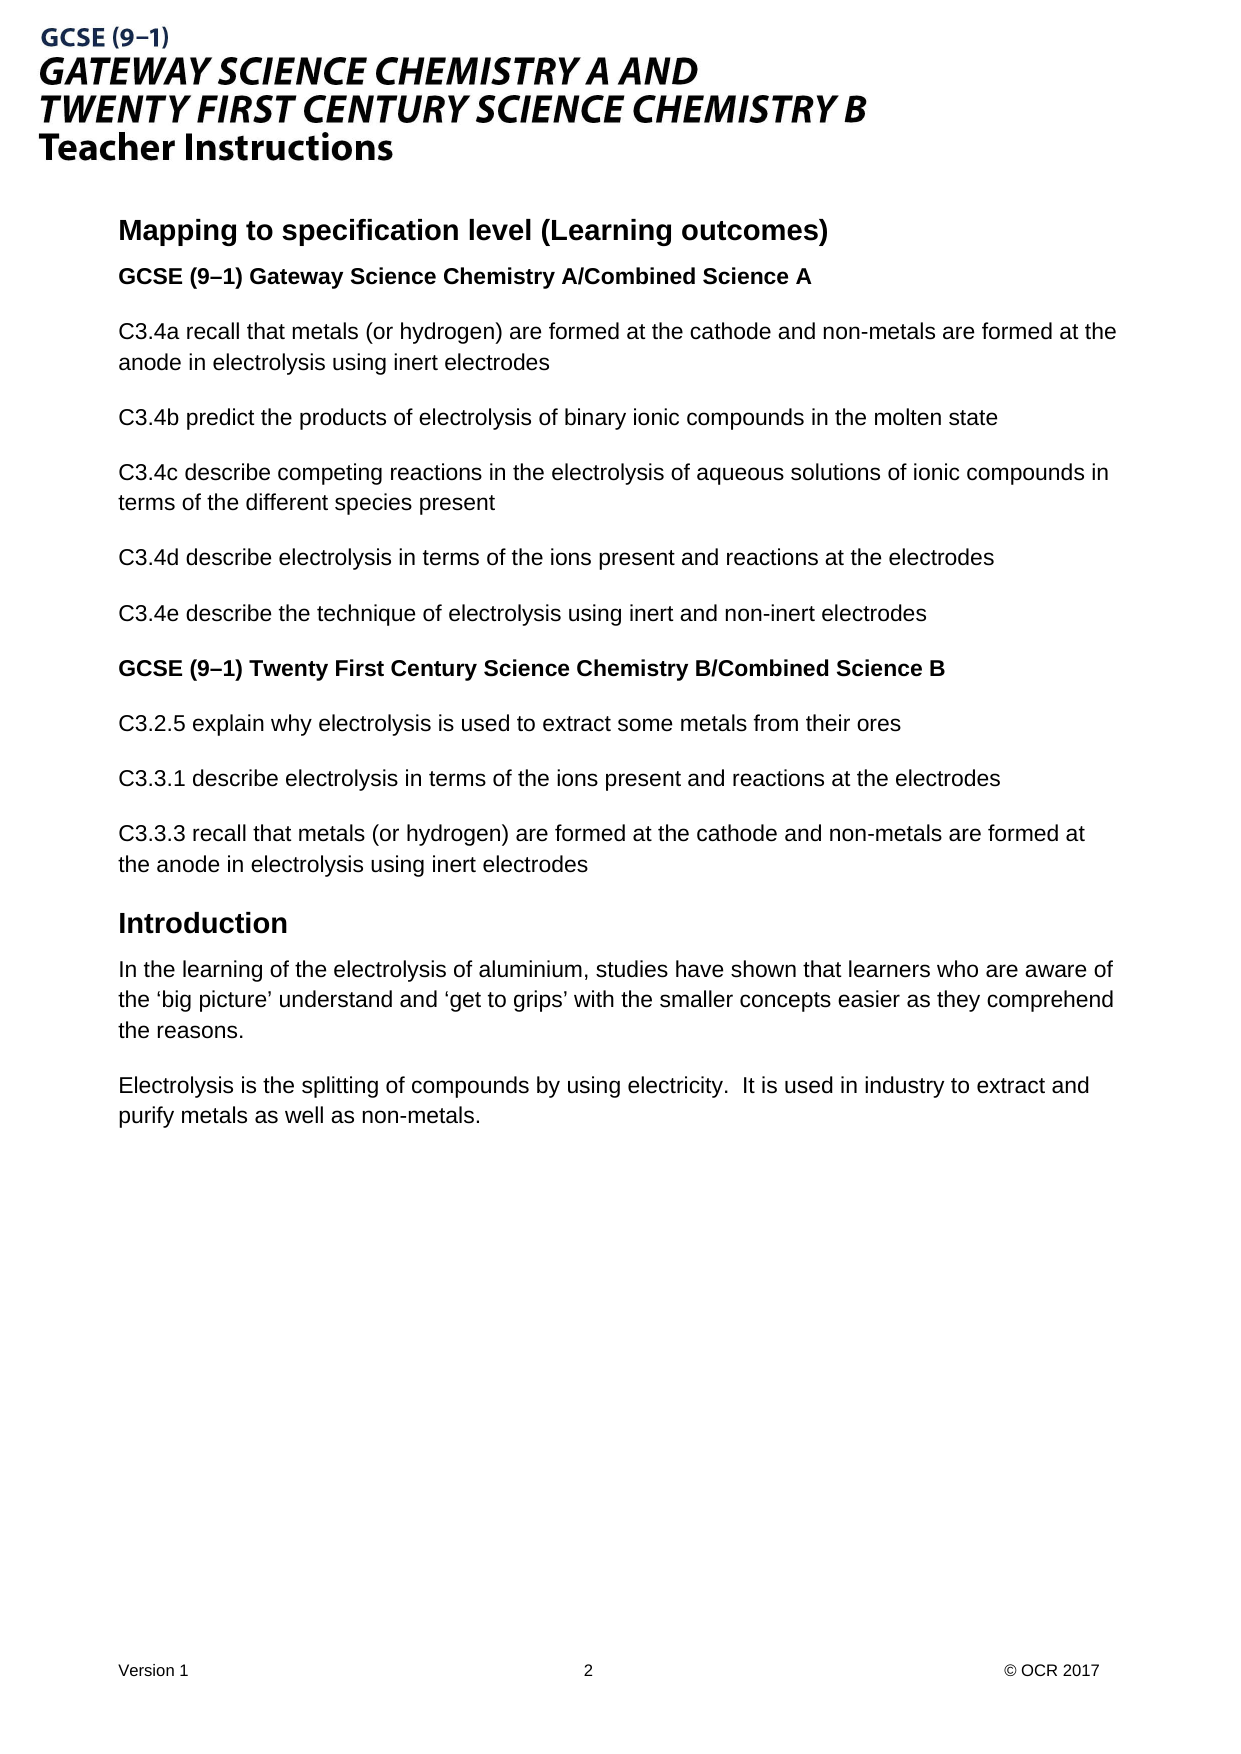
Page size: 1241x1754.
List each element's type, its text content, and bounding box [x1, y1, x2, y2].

text C3.2.5 explain why electrolysis is used to extract some metals from their ores [118, 710, 1122, 736]
subtitle Mapping to specification level (Learning outcomes) [118, 213, 1122, 246]
text C3.4e describe the technique of electrolysis using inert and non-inert electrodes [118, 599, 1122, 626]
subtitle Introduction [118, 906, 1122, 939]
picture [0, 0, 1236, 176]
text C3.4c describe competing reactions in the electrolysis of aqueous solutions of ionic compounds in terms of the different species present [118, 459, 1122, 516]
text C3.4a recall that metals (or hydrogen) are formed at the cathode and non-metals are formed at the anode in electrolysis using inert electrodes [118, 318, 1122, 375]
text C3.3.1 describe electrolysis in terms of the ions present and reactions at the electrodes [118, 765, 1122, 792]
text Electrolysis is the splitting of compounds by using electricity. It is used in industry to extract and purify metals as well as non-metals. [118, 1072, 1122, 1128]
text C3.4d describe electrolysis in terms of the ions present and reactions at the electrodes [118, 544, 1122, 571]
text C3.3.3 recall that metals (or hydrogen) are formed at the cathode and non-metals are formed at the anode in electrolysis using inert electrodes [118, 820, 1122, 877]
text GCSE (9–1) Gateway Science Chemistry A/Combined Science A [118, 263, 1122, 289]
text C3.4b predict the products of electrolysis of binary ionic compounds in the molten state [118, 404, 1122, 430]
text In the learning of the electrolysis of aluminium, studies have shown that learners who are aware of the ‘big picture’ understand and ‘get to grips’ with the smaller concepts easier as they comprehend the reasons. [118, 956, 1122, 1043]
text GCSE (9–1) Twenty First Century Science Chemistry B/Combined Science B [118, 655, 1122, 681]
